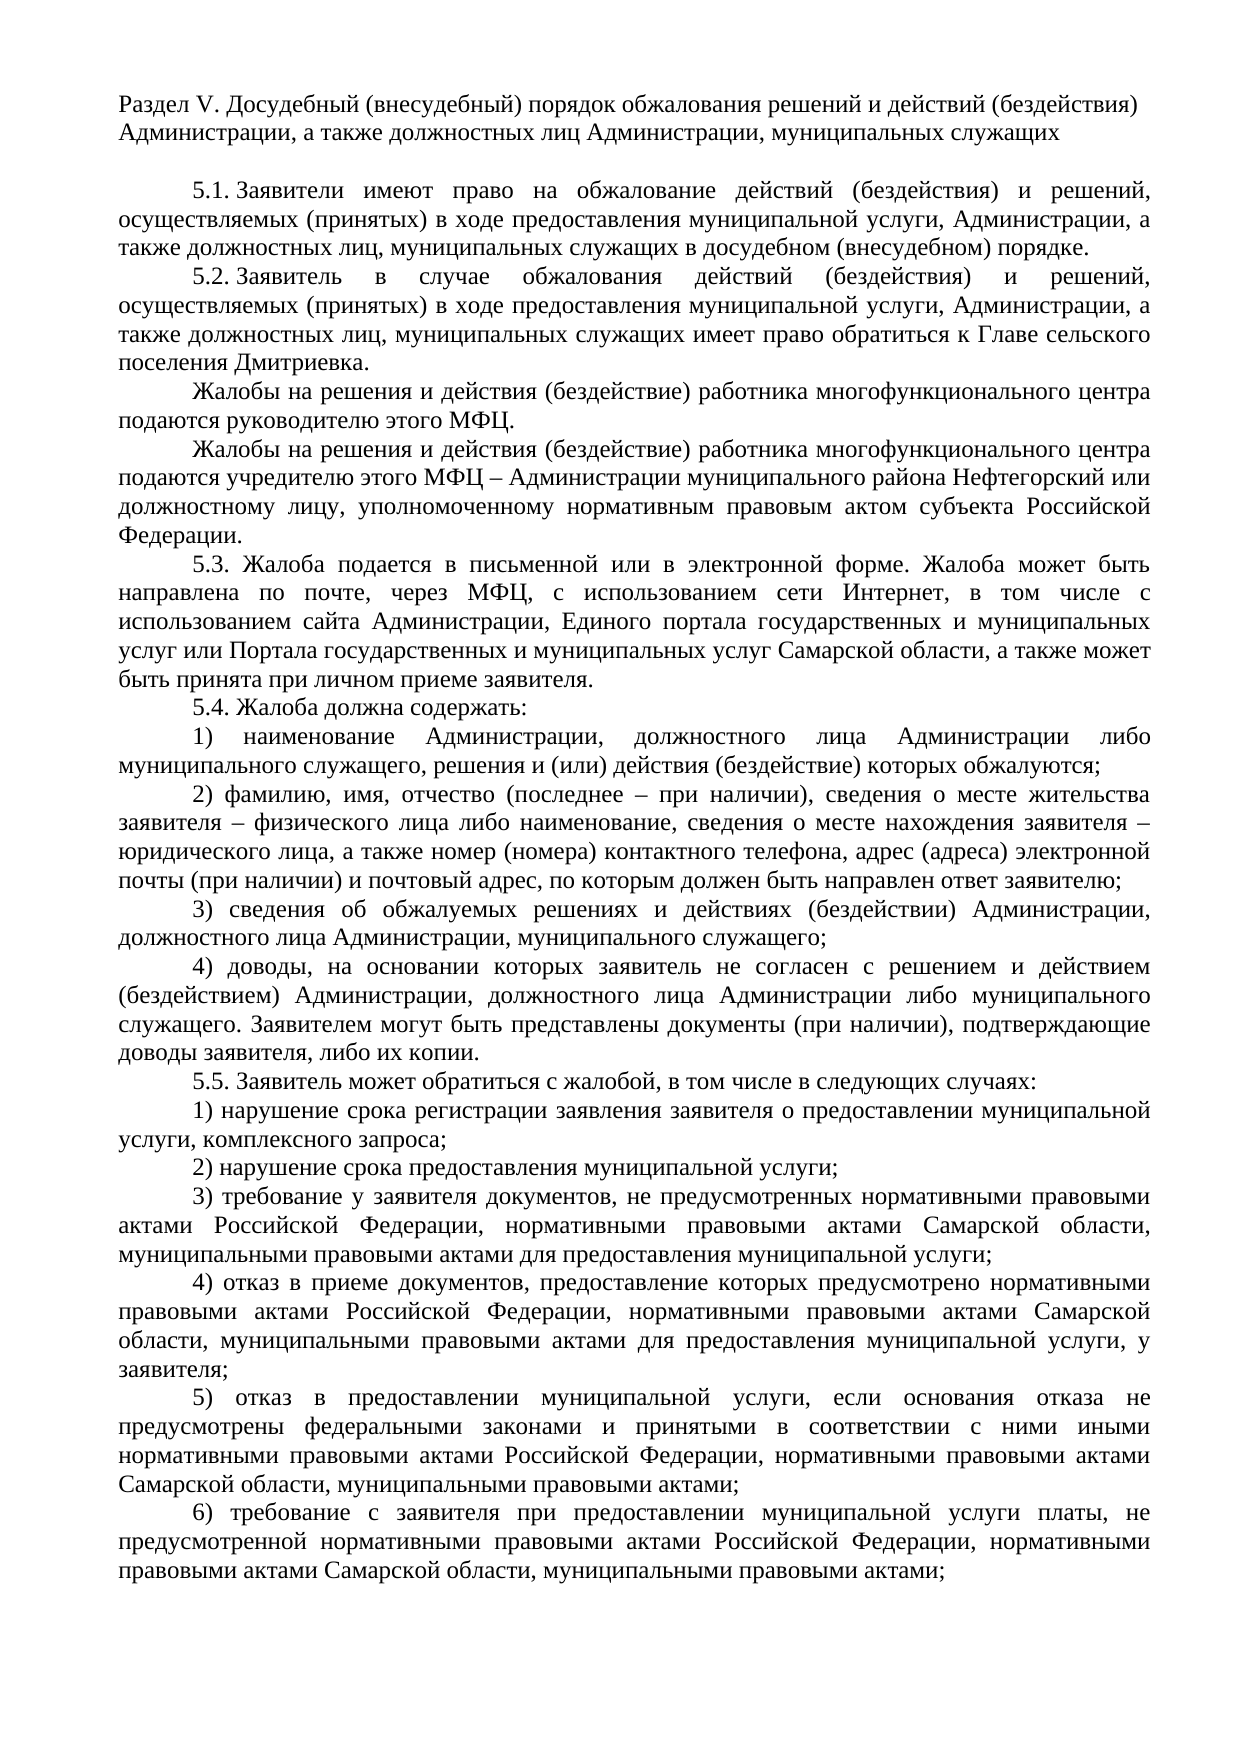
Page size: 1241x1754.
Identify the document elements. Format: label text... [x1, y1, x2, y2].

text 4) доводы, на основании которых заявитель не согласен с решением и действием (бездействием) Администрации, должностного лица Администрации либо муниципального служащего. Заявителем могут быть представлены документы (при наличии), подтверждающие доводы заявителя, либо их копии. [118, 951, 1152, 1066]
text 5.3. Жалоба подается в письменной или в электронной форме. Жалоба может быть направлена по почте, через МФЦ, с использованием сети Интернет, в том числе с использованием сайта Администрации, Единого портала государственных и муниципальных услуг или Портала государственных и муниципальных услуг Самарской области, а также может быть принята при личном приеме заявителя. [118, 549, 1152, 692]
text 6) требование с заявителя при предоставлении муниципальной услуги платы, не предусмотренной нормативными правовыми актами Российской Федерации, нормативными правовыми актами Самарской области, муниципальными правовыми актами; [118, 1497, 1152, 1584]
text Жалобы на решения и действия (бездействие) работника многофункционального центра подаются учредителю этого МФЦ – Администрации муниципального района Нефтегорский или должностному лицу, уполномоченному нормативным правовым актом субъекта Российской Федерации. [118, 434, 1152, 549]
text Жалобы на решения и действия (бездействие) работника многофункционального центра подаются руководителю этого МФЦ. [118, 376, 1152, 434]
text 5.2. Заявитель в случае обжалования действий (бездействия) и решений, осуществляемых (принятых) в ходе предоставления муниципальной услуги, Администрации, а также должностных лиц, муниципальных служащих имеет право обратиться к Главе сельского поселения Дмитриевка. [118, 261, 1152, 376]
text 3) требование у заявителя документов, не предусмотренных нормативными правовыми актами Российской Федерации, нормативными правовыми актами Самарской области, муниципальными правовыми актами для предоставления муниципальной услуги; [118, 1181, 1152, 1267]
text 1) наименование Администрации, должностного лица Администрации либо муниципального служащего, решения и (или) действия (бездействие) которых обжалуются; [118, 721, 1152, 779]
text 5.4. Жалоба должна содержать: [118, 692, 1152, 721]
text 4) отказ в приеме документов, предоставление которых предусмотрено нормативными правовыми актами Российской Федерации, нормативными правовыми актами Самарской области, муниципальными правовыми актами для предоставления муниципальной услуги, у заявителя; [118, 1267, 1152, 1382]
text 2) фамилию, имя, отчество (последнее – при наличии), сведения о месте жительства заявителя – физического лица либо наименование, сведения о месте нахождения заявителя – юридического лица, а также номер (номера) контактного телефона, адрес (адреса) электронной почты (при наличии) и почтовый адрес, по которым должен быть направлен ответ заявителю; [118, 779, 1152, 894]
text 5.1. Заявители имеют право на обжалование действий (бездействия) и решений, осуществляемых (принятых) в ходе предоставления муниципальной услуги, Администрации, а также должностных лиц, муниципальных служащих в досудебном (внесудебном) порядке. [118, 175, 1152, 261]
text 1) нарушение срока регистрации заявления заявителя о предоставлении муниципальной услуги, комплексного запроса; [118, 1095, 1152, 1152]
text 5.5. Заявитель может обратиться с жалобой, в том числе в следующих случаях: [118, 1066, 1152, 1095]
text 5) отказ в предоставлении муниципальной услуги, если основания отказа не предусмотрены федеральными законами и принятыми в соответствии с ними иными нормативными правовыми актами Российской Федерации, нормативными правовыми актами Самарской области, муниципальными правовыми актами; [118, 1382, 1152, 1497]
text 3) сведения об обжалуемых решениях и действиях (бездействии) Администрации, должностного лица Администрации, муниципального служащего; [118, 894, 1152, 951]
text 2) нарушение срока предоставления муниципальной услуги; [118, 1152, 1152, 1181]
